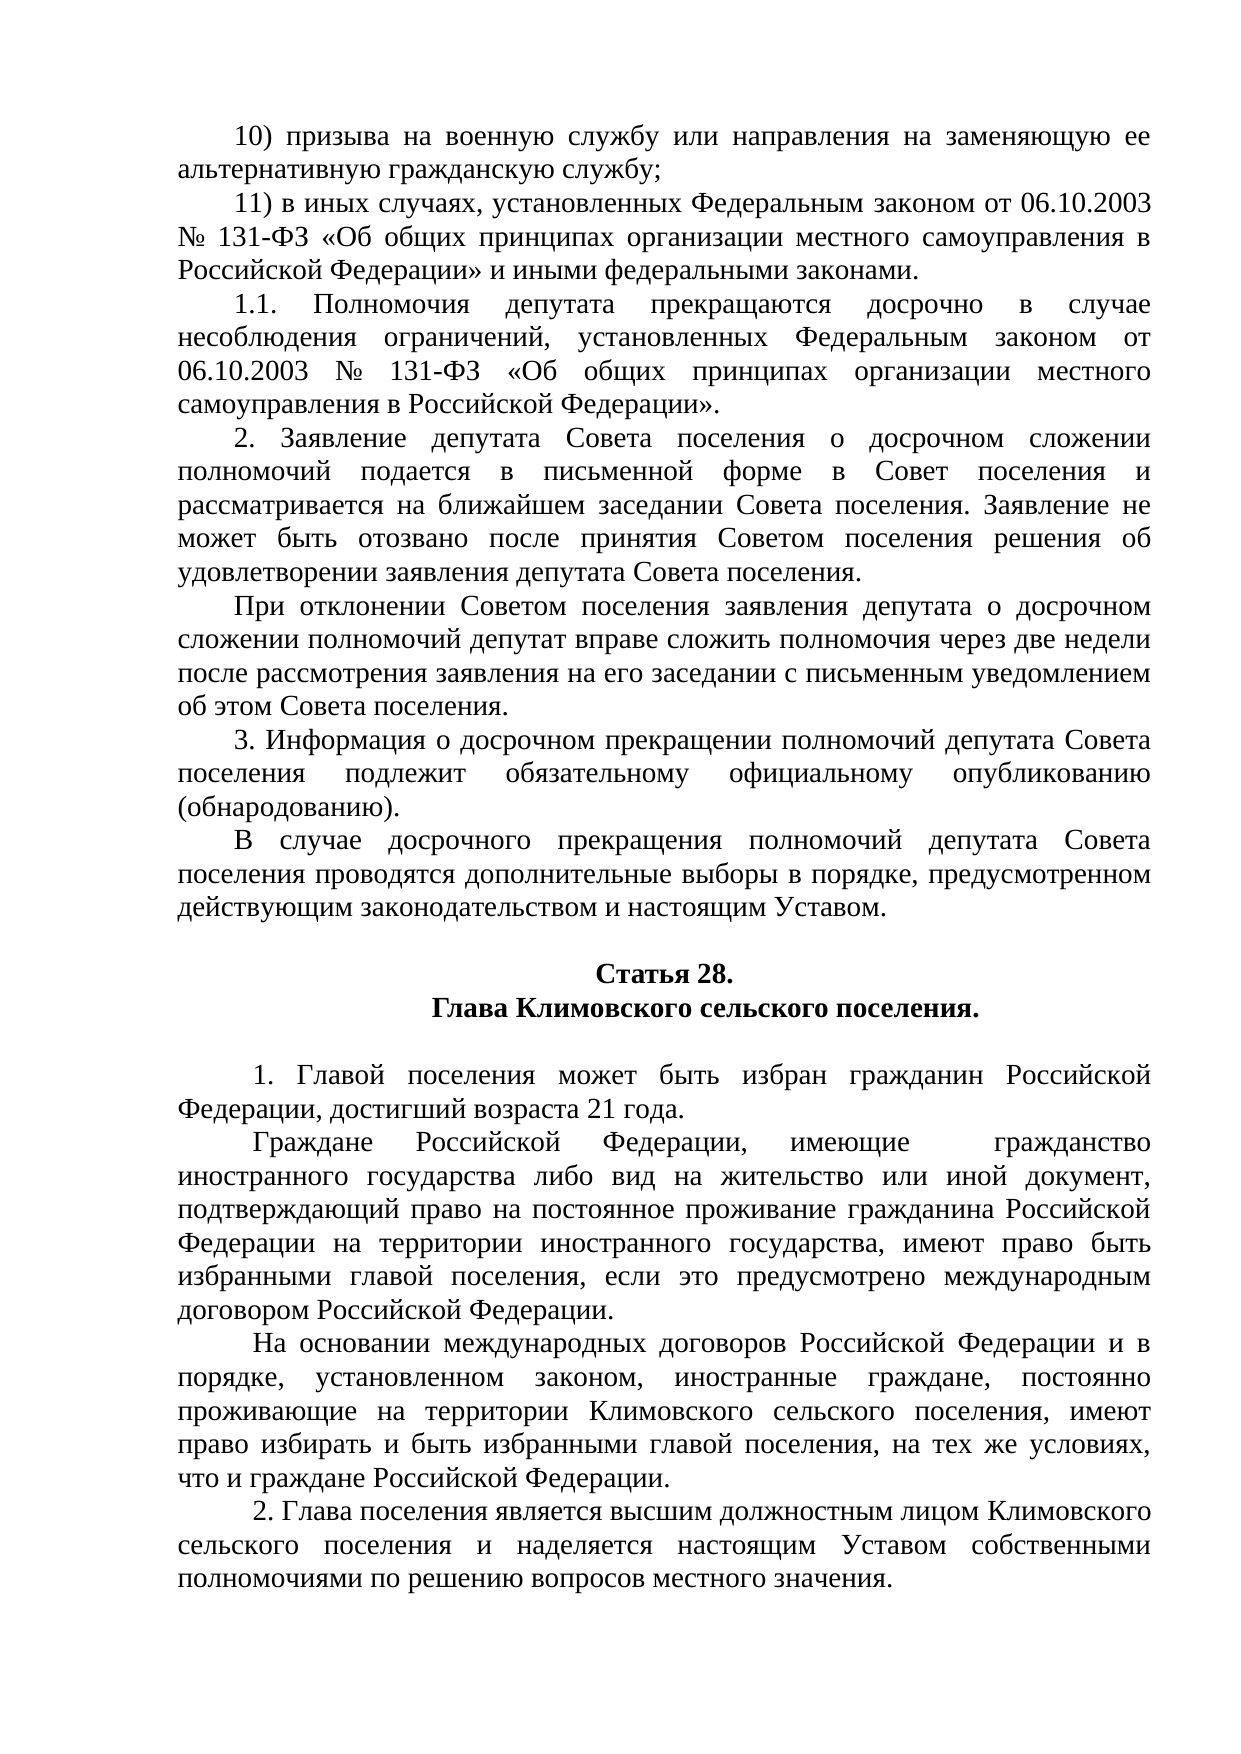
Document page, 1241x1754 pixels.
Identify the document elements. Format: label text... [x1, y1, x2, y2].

text Статья 28. [177, 957, 1152, 990]
text 2. Глава поселения является высшим должностным лицом Климовского сельского поселения и наделяется настоящим Уставом собственными полномочиями по решению вопросов местного значения. [177, 1493, 1152, 1594]
text 1.1. Полномочия депутата прекращаются досрочно в случае несоблюдения ограничений, установленных Федеральным законом от 06.10.2003 № 131-ФЗ «Об общих принципах организации местного самоуправления в Российской Федерации». [177, 286, 1152, 420]
text При отклонении Советом поселения заявления депутата о досрочном сложении полномочий депутат вправе сложить полномочия через две недели после рассмотрения заявления на его заседании с письменным уведомлением об этом Совета поселения. [177, 588, 1152, 722]
text 3. Информация о досрочном прекращении полномочий депутата Совета поселения подлежит обязательному официальному опубликованию (обнародованию). [177, 722, 1152, 822]
text 11) в иных случаях, установленных Федеральным законом от 06.10.2003 № 131-ФЗ «Об общих принципах организации местного самоуправления в Российской Федерации» и иными федеральными законами. [177, 185, 1152, 286]
text 2. Заявление депутата Совета поселения о досрочном сложении полномочий подается в письменной форме в Совет поселения и рассматривается на ближайшем заседании Совета поселения. Заявление не может быть отозвано после принятия Советом поселения решения об удовлетворении заявления депутата Совета поселения. [177, 420, 1152, 588]
text В случае досрочного прекращения полномочий депутата Совета поселения проводятся дополнительные выборы в порядке, предусмотренном действующим законодательством и настоящим Уставом. [177, 822, 1152, 923]
text 10) призыва на военную службу или направления на заменяющую ее альтернативную гражданскую службу; [177, 118, 1152, 185]
text На основании международных договоров Российской Федерации и в порядке, установленном законом, иностранные граждане, постоянно проживающие на территории Климовского сельского поселения, имеют право избирать и быть избранными главой поселения, на тех же условиях, что и граждане Российской Федерации. [177, 1326, 1152, 1493]
text Глава Климовского сельского поселения. [177, 990, 1152, 1024]
text 1. Главой поселения может быть избран гражданин Российской Федерации, достигший возраста 21 года. [177, 1057, 1152, 1124]
text Граждане Российской Федерации, имеющие гражданство иностранного государства либо вид на жительство или иной документ, подтверждающий право на постоянное проживание гражданина Российской Федерации на территории иностранного государства, имеют право быть избранными главой поселения, если это предусмотрено международным договором Российской Федерации. [177, 1124, 1152, 1326]
